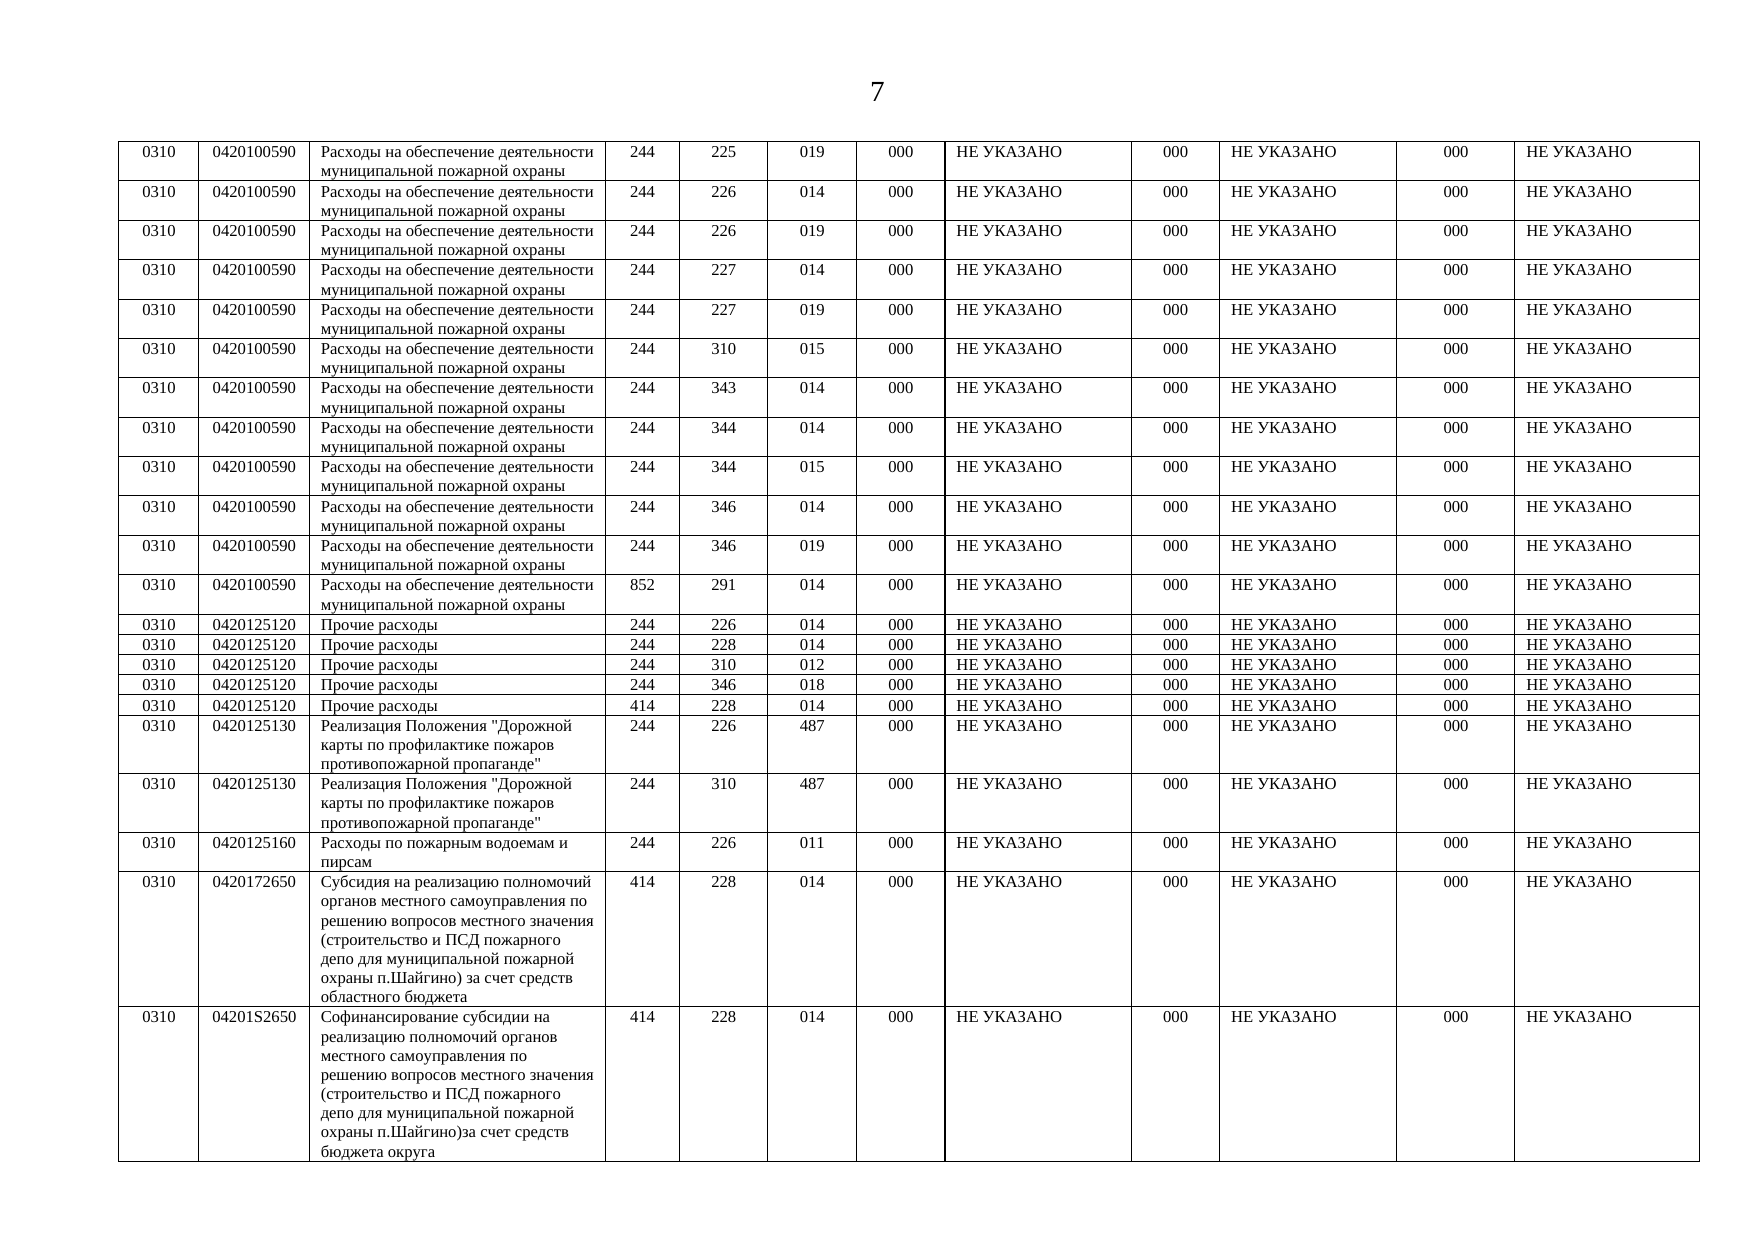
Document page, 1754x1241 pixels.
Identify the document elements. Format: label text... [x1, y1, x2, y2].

table_cell НЕ УКАЗАНО [1515, 339, 1699, 377]
table_cell НЕ УКАЗАНО [1220, 418, 1396, 456]
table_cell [310, 142, 605, 180]
table_cell 310 [680, 774, 767, 832]
table_cell 244 [606, 378, 679, 417]
table_cell Расходы на обеспечение деятельности муниципальной пожарной охраны [310, 378, 605, 417]
table_cell НЕ УКАЗАНО [946, 339, 1131, 377]
table_cell Прочие расходы [310, 695, 605, 714]
table_cell 000 [1132, 655, 1219, 674]
table_cell 000 [1132, 635, 1219, 654]
table_cell 014 [768, 260, 856, 298]
table_cell 000 [1132, 575, 1219, 613]
table_cell 000 [1397, 260, 1514, 298]
table_cell 000 [1397, 774, 1514, 832]
table_cell НЕ УКАЗАНО [946, 300, 1131, 338]
table_cell 0420125120 [199, 615, 309, 634]
table_cell 000 [1397, 716, 1514, 773]
table_cell 0310 [119, 635, 198, 654]
table_cell НЕ УКАЗАНО [946, 496, 1131, 535]
table_cell 414 [606, 872, 679, 1006]
table_cell НЕ УКАЗАНО [1220, 339, 1396, 377]
table_cell 244 [606, 774, 679, 832]
table_cell НЕ УКАЗАНО [1220, 655, 1396, 674]
table_cell 0420100590 [199, 221, 309, 259]
table_cell 000 [1132, 774, 1219, 832]
table_cell НЕ УКАЗАНО [1220, 260, 1396, 298]
table_cell НЕ УКАЗАНО [946, 181, 1131, 220]
table_cell НЕ УКАЗАНО [946, 675, 1131, 694]
table_cell НЕ УКАЗАНО [946, 418, 1131, 456]
table_cell НЕ УКАЗАНО [1220, 300, 1396, 338]
table_cell НЕ УКАЗАНО [1515, 872, 1699, 1006]
table_cell 0310 [119, 695, 198, 714]
table_cell 0310 [119, 142, 198, 180]
table_cell 0420100590 [199, 575, 309, 613]
table_cell Прочие расходы [310, 635, 605, 654]
table_cell 346 [680, 675, 767, 694]
table_cell НЕ УКАЗАНО [946, 378, 1131, 417]
table_cell Софинансирование субсидии на реализацию полномочий органов местного самоуправления по решению вопросов местного значения (строительство и ПСД пожарного депо для муниципальной пожарной охраны п.Шайгино)за счет средств бюджета округа [310, 1007, 605, 1161]
table_cell НЕ УКАЗАНО [1220, 615, 1396, 634]
table_cell 0310 [119, 655, 198, 674]
table_cell НЕ УКАЗАНО [1515, 142, 1699, 180]
table_cell 000 [1132, 716, 1219, 773]
table_cell Расходы на обеспечение деятельности муниципальной пожарной охраны [310, 260, 605, 298]
table_cell 310 [680, 655, 767, 674]
table_cell НЕ УКАЗАНО [1515, 536, 1699, 574]
table_cell НЕ УКАЗАНО [1515, 675, 1699, 694]
table_cell НЕ УКАЗАНО [1220, 378, 1396, 417]
table_cell 04201S2650 [199, 1007, 309, 1161]
table_cell НЕ УКАЗАНО [946, 774, 1131, 832]
table_cell 244 [606, 675, 679, 694]
table_cell 226 [680, 833, 767, 871]
table_cell 226 [680, 181, 767, 220]
table_cell 0310 [119, 221, 198, 259]
table_cell 0420100590 [199, 536, 309, 574]
table_cell 0420125130 [199, 716, 309, 773]
table_cell 0420125120 [199, 675, 309, 694]
table_cell 000 [1397, 221, 1514, 259]
table_cell НЕ УКАЗАНО [1220, 496, 1396, 535]
table_cell НЕ УКАЗАНО [1515, 418, 1699, 456]
table_cell 000 [857, 418, 944, 456]
table_cell Расходы на обеспечение деятельности муниципальной пожарной охраны [310, 457, 605, 495]
table_cell НЕ УКАЗАНО [1515, 575, 1699, 613]
table_cell 000 [1397, 635, 1514, 654]
table_cell Расходы на обеспечение деятельности муниципальной пожарной охраны [310, 496, 605, 535]
table_cell 000 [1397, 496, 1514, 535]
table_cell Расходы на обеспечение деятельности муниципальной пожарной охраны [310, 339, 605, 377]
table_cell 000 [857, 300, 944, 338]
table_cell 012 [768, 655, 856, 674]
table_cell НЕ УКАЗАНО [1515, 695, 1699, 714]
table_cell НЕ УКАЗАНО [946, 716, 1131, 773]
table_cell НЕ УКАЗАНО [1220, 716, 1396, 773]
table_cell НЕ УКАЗАНО [1515, 221, 1699, 259]
table_cell 000 [1132, 181, 1219, 220]
table_cell 244 [606, 655, 679, 674]
table_cell 0310 [119, 536, 198, 574]
table_cell НЕ УКАЗАНО [1515, 1007, 1699, 1161]
table_cell 0420100590 [199, 300, 309, 338]
table_cell 0420100590 [199, 339, 309, 377]
table_cell 011 [768, 833, 856, 871]
table_cell 227 [680, 300, 767, 338]
table_cell 0310 [119, 339, 198, 377]
table_cell 000 [857, 339, 944, 377]
table_cell 019 [768, 142, 856, 180]
table_cell 000 [1397, 655, 1514, 674]
table_cell НЕ УКАЗАНО [946, 695, 1131, 714]
table_cell 000 [1132, 872, 1219, 1006]
table_cell 000 [857, 260, 944, 298]
table_cell 244 [606, 181, 679, 220]
table_cell 0310 [119, 615, 198, 634]
table_cell 015 [768, 457, 856, 495]
table_cell 0420100590 [199, 418, 309, 456]
table_cell 000 [857, 1007, 944, 1161]
table_cell НЕ УКАЗАНО [1515, 181, 1699, 220]
table_cell 019 [768, 536, 856, 574]
table_cell Прочие расходы [310, 675, 605, 694]
table_cell 346 [680, 536, 767, 574]
table_cell НЕ УКАЗАНО [946, 575, 1131, 613]
table_cell НЕ УКАЗАНО [1220, 142, 1396, 180]
table_cell 0310 [119, 872, 198, 1006]
table_cell Расходы по пожарным водоемам и пирсам [310, 833, 605, 871]
table_cell 244 [606, 221, 679, 259]
table_cell 000 [857, 378, 944, 417]
table_cell 0310 [119, 1007, 198, 1161]
table_cell 000 [857, 221, 944, 259]
table_cell 000 [857, 635, 944, 654]
table_cell 000 [1397, 1007, 1514, 1161]
table_cell 310 [680, 339, 767, 377]
table_cell НЕ УКАЗАНО [946, 221, 1131, 259]
table_cell НЕ УКАЗАНО [1515, 635, 1699, 654]
table_cell НЕ УКАЗАНО [1220, 181, 1396, 220]
table_cell 000 [1397, 695, 1514, 714]
table_cell 014 [768, 872, 856, 1006]
table_cell 000 [1132, 536, 1219, 574]
table_cell 000 [1132, 378, 1219, 417]
table_cell НЕ УКАЗАНО [946, 655, 1131, 674]
table_cell 226 [680, 615, 767, 634]
table_cell 000 [1397, 833, 1514, 871]
table_cell 019 [768, 221, 856, 259]
table_cell 000 [1132, 457, 1219, 495]
table_cell 000 [857, 496, 944, 535]
table_cell 346 [680, 496, 767, 535]
table_cell 0420125160 [199, 833, 309, 871]
table_cell 000 [1132, 300, 1219, 338]
table_cell 000 [1397, 872, 1514, 1006]
table_cell 244 [606, 496, 679, 535]
table_cell 0420100590 [199, 378, 309, 417]
table_cell 014 [768, 695, 856, 714]
table_cell 0420125120 [199, 655, 309, 674]
table_cell НЕ УКАЗАНО [946, 536, 1131, 574]
table_cell 0420100590 [199, 457, 309, 495]
table_cell 014 [768, 575, 856, 613]
table_cell 343 [680, 378, 767, 417]
table_cell 0310 [119, 496, 198, 535]
table_cell 244 [606, 300, 679, 338]
table_cell 0310 [119, 181, 198, 220]
table_cell 000 [857, 675, 944, 694]
table_cell 014 [768, 635, 856, 654]
table_cell 228 [680, 695, 767, 714]
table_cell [310, 181, 605, 220]
table_cell 000 [1132, 221, 1219, 259]
table_cell 244 [606, 833, 679, 871]
table_cell 244 [606, 142, 679, 180]
table_cell 244 [606, 635, 679, 654]
table_cell НЕ УКАЗАНО [946, 142, 1131, 180]
table_cell НЕ УКАЗАНО [1515, 260, 1699, 298]
table_cell НЕ УКАЗАНО [946, 260, 1131, 298]
table_cell 014 [768, 418, 856, 456]
table_cell 000 [1132, 496, 1219, 535]
table_cell 0310 [119, 575, 198, 613]
table_cell 014 [768, 615, 856, 634]
table_cell НЕ УКАЗАНО [1220, 536, 1396, 574]
table_cell 000 [1397, 575, 1514, 613]
table_cell 000 [857, 695, 944, 714]
table_cell 019 [768, 300, 856, 338]
table_cell 014 [768, 496, 856, 535]
table_cell 0420100590 [199, 142, 309, 180]
table_cell 000 [857, 716, 944, 773]
table_cell 0310 [119, 378, 198, 417]
table_cell 487 [768, 774, 856, 832]
table_cell 000 [1397, 418, 1514, 456]
table_cell 0420100590 [199, 496, 309, 535]
table_cell 414 [606, 1007, 679, 1161]
table_cell НЕ УКАЗАНО [1515, 774, 1699, 832]
table_cell 000 [1132, 675, 1219, 694]
table_cell 000 [857, 457, 944, 495]
table_cell 000 [1132, 418, 1219, 456]
table_cell 000 [857, 142, 944, 180]
table_cell НЕ УКАЗАНО [1515, 457, 1699, 495]
table_cell 0310 [119, 774, 198, 832]
table_cell Реализация Положения "Дорожной карты по профилактике пожаров противопожарной пропаганде" [310, 716, 605, 773]
table_cell НЕ УКАЗАНО [1515, 615, 1699, 634]
table_cell 228 [680, 872, 767, 1006]
table_cell НЕ УКАЗАНО [946, 457, 1131, 495]
table_cell НЕ УКАЗАНО [1515, 378, 1699, 417]
table_cell 000 [857, 575, 944, 613]
table_cell 000 [857, 833, 944, 871]
table_cell 000 [1397, 142, 1514, 180]
table_cell 000 [1397, 181, 1514, 220]
table_cell 487 [768, 716, 856, 773]
table_cell 244 [606, 615, 679, 634]
table_cell НЕ УКАЗАНО [1515, 833, 1699, 871]
table_cell НЕ УКАЗАНО [1220, 833, 1396, 871]
table_cell 000 [1132, 339, 1219, 377]
table_cell Прочие расходы [310, 615, 605, 634]
table_cell 0310 [119, 833, 198, 871]
table_cell 000 [1132, 142, 1219, 180]
table_cell 0310 [119, 260, 198, 298]
table_cell НЕ УКАЗАНО [1515, 300, 1699, 338]
table_cell 000 [1397, 300, 1514, 338]
table_cell НЕ УКАЗАНО [1515, 716, 1699, 773]
table_cell 0310 [119, 716, 198, 773]
table_cell 000 [1397, 457, 1514, 495]
table_cell 000 [1397, 675, 1514, 694]
table_cell 228 [680, 635, 767, 654]
table_cell 014 [768, 1007, 856, 1161]
table_cell НЕ УКАЗАНО [1220, 695, 1396, 714]
table_cell 0420172650 [199, 872, 309, 1006]
table_cell 244 [606, 536, 679, 574]
table_cell НЕ УКАЗАНО [946, 635, 1131, 654]
table_cell 0420125120 [199, 695, 309, 714]
table_cell 015 [768, 339, 856, 377]
table_cell 244 [606, 716, 679, 773]
table_cell 000 [1132, 833, 1219, 871]
table_cell Расходы на обеспечение деятельности муниципальной пожарной охраны [310, 536, 605, 574]
table_cell 000 [857, 872, 944, 1006]
table_cell 244 [606, 418, 679, 456]
table_cell Прочие расходы [310, 655, 605, 674]
table_cell 226 [680, 221, 767, 259]
table_cell НЕ УКАЗАНО [946, 615, 1131, 634]
table_cell 000 [1132, 1007, 1219, 1161]
table_cell Субсидия на реализацию полномочий органов местного самоуправления по решению вопросов местного значения (строительство и ПСД пожарного депо для муниципальной пожарной охраны п.Шайгино) за счет средств областного бюджета [310, 872, 605, 1006]
table_cell 014 [768, 378, 856, 417]
table_cell 000 [1397, 339, 1514, 377]
table_cell 000 [857, 655, 944, 674]
table_cell НЕ УКАЗАНО [946, 833, 1131, 871]
table_cell Реализация Положения "Дорожной карты по профилактике пожаров противопожарной пропаганде" [310, 774, 605, 832]
table_cell НЕ УКАЗАНО [1220, 635, 1396, 654]
table_cell 0420100590 [199, 181, 309, 220]
table_cell 225 [680, 142, 767, 180]
table_cell 291 [680, 575, 767, 613]
table_cell 000 [1132, 615, 1219, 634]
table_cell 244 [606, 457, 679, 495]
table_cell НЕ УКАЗАНО [1220, 1007, 1396, 1161]
table_cell НЕ УКАЗАНО [1220, 675, 1396, 694]
table_cell 244 [606, 260, 679, 298]
table_cell НЕ УКАЗАНО [1220, 457, 1396, 495]
table_cell 000 [1397, 378, 1514, 417]
table_cell 000 [1132, 695, 1219, 714]
table_cell 000 [1397, 615, 1514, 634]
table_cell 226 [680, 716, 767, 773]
table_cell Расходы на обеспечение деятельности муниципальной пожарной охраны [310, 575, 605, 613]
table_cell 014 [768, 181, 856, 220]
table_cell 0420100590 [199, 260, 309, 298]
table_cell 852 [606, 575, 679, 613]
table_cell Расходы на обеспечение деятельности муниципальной пожарной охраны [310, 300, 605, 338]
table_cell НЕ УКАЗАНО [946, 1007, 1131, 1161]
table_cell НЕ УКАЗАНО [1515, 655, 1699, 674]
table_cell НЕ УКАЗАНО [1220, 221, 1396, 259]
table_cell 414 [606, 695, 679, 714]
table_cell 344 [680, 457, 767, 495]
table_cell Расходы на обеспечение деятельности муниципальной пожарной охраны [310, 221, 605, 259]
table_cell НЕ УКАЗАНО [1220, 575, 1396, 613]
table_cell 244 [606, 339, 679, 377]
table_cell 000 [857, 774, 944, 832]
table_cell 018 [768, 675, 856, 694]
table_cell НЕ УКАЗАНО [1515, 496, 1699, 535]
table_cell НЕ УКАЗАНО [1220, 872, 1396, 1006]
table_cell 0420125130 [199, 774, 309, 832]
table_cell 0420125120 [199, 635, 309, 654]
table_cell 344 [680, 418, 767, 456]
table_cell 228 [680, 1007, 767, 1161]
table_cell НЕ УКАЗАНО [946, 872, 1131, 1006]
table_cell 000 [857, 536, 944, 574]
table_cell 0310 [119, 675, 198, 694]
table_cell 0310 [119, 418, 198, 456]
table_cell НЕ УКАЗАНО [1220, 774, 1396, 832]
table_cell 000 [1397, 536, 1514, 574]
table_cell 0310 [119, 457, 198, 495]
table_cell 227 [680, 260, 767, 298]
table_cell 000 [857, 615, 944, 634]
table_cell 0310 [119, 300, 198, 338]
table_cell 000 [857, 181, 944, 220]
table_cell 000 [1132, 260, 1219, 298]
table_cell Расходы на обеспечение деятельности муниципальной пожарной охраны [310, 418, 605, 456]
